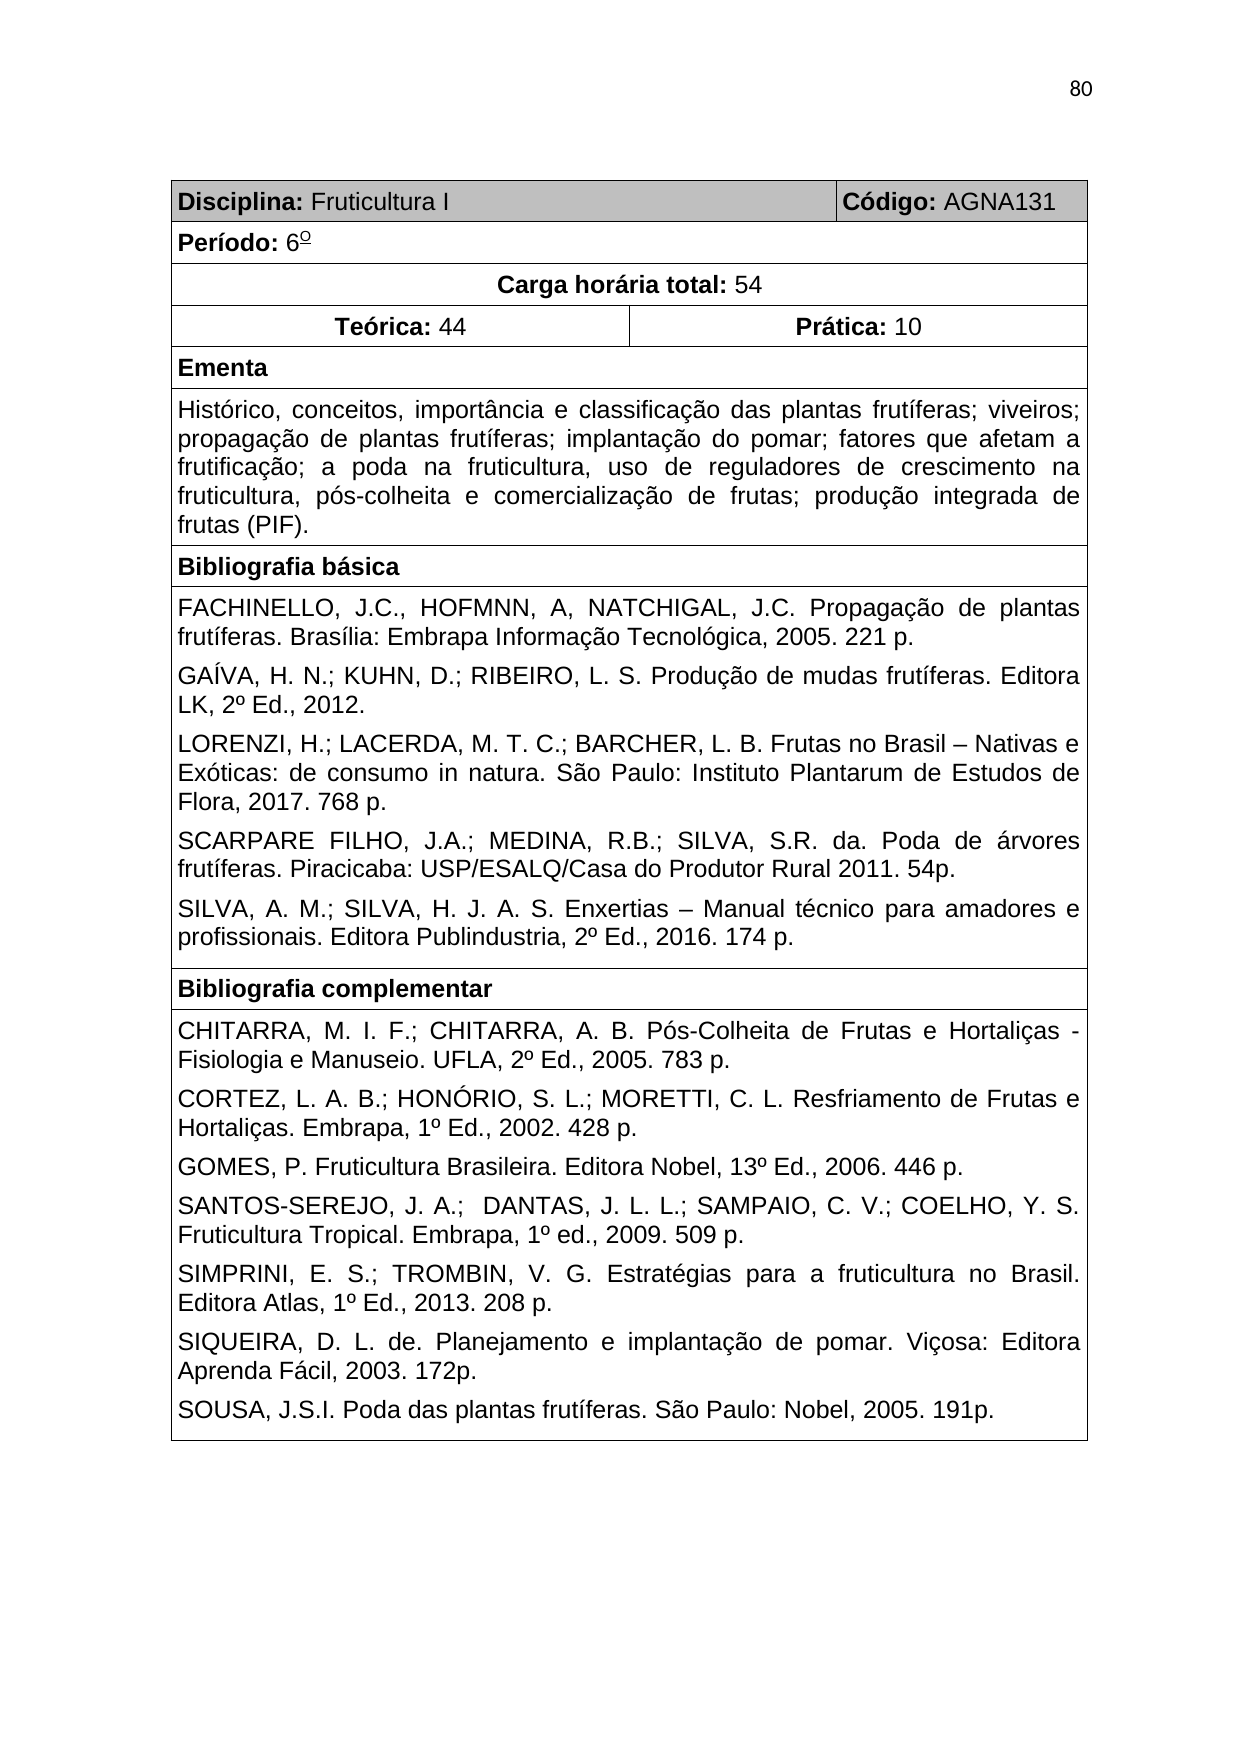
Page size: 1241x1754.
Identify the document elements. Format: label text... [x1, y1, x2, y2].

table_header Código: AGNA131 [837, 181, 1087, 221]
table_header Disciplina: Fruticultura I [172, 181, 836, 221]
table_cell Ementa [172, 347, 1087, 388]
table_cell FACHINELLO, J.C., HOFMNN, A, NATCHIGAL, J.C. Propagação de plantas frutíferas. Brasília: Embrapa Informação Tecnológica, 2005. 221 p. GAÍVA, H. N.; KUHN, D.; RIBEIRO, L. S. Produção de mudas frutíferas. Editora LK, 2º Ed., 2012. LORENZI, H.; LACERDA, M. T. C.; BARCHER, L. B. Frutas no Brasil – Nativas e Exóticas: de consumo in natura. São Paulo: Instituto Plantarum de Estudos de Flora, 2017. 768 p. SCARPARE FILHO, J.A.; MEDINA, R.B.; SILVA, S.R. da. Poda de árvores frutíferas. Piracicaba: USP/ESALQ/Casa do Produtor Rural 2011. 54p. SILVA, A. M.; SILVA, H. J. A. S. Enxertias – Manual técnico para amadores e profissionais. Editora Publindustria, 2º Ed., 2016. 174 p. [172, 587, 1087, 967]
table_cell Teórica: 44 [172, 306, 629, 346]
table_cell Histórico, conceitos, importância e classificação das plantas frutíferas; viveiros; propagação de plantas frutíferas; implantação do pomar; fatores que afetam a frutificação; a poda na fruticultura, uso de reguladores de crescimento na fruticultura, pós-colheita e comercialização de frutas; produção integrada de frutas (PIF). [172, 389, 1087, 544]
table_cell CHITARRA, M. I. F.; CHITARRA, A. B. Pós-Colheita de Frutas e Hortaliças - Fisiologia e Manuseio. UFLA, 2º Ed., 2005. 783 p. CORTEZ, L. A. B.; HONÓRIO, S. L.; MORETTI, C. L. Resfriamento de Frutas e Hortaliças. Embrapa, 1º Ed., 2002. 428 p. GOMES, P. Fruticultura Brasileira. Editora Nobel, 13º Ed., 2006. 446 p. SANTOS-SEREJO, J. A.; DANTAS, J. L. L.; SAMPAIO, C. V.; COELHO, Y. S. Fruticultura Tropical. Embrapa, 1º ed., 2009. 509 p. SIMPRINI, E. S.; TROMBIN, V. G. Estratégias para a fruticultura no Brasil. Editora Atlas, 1º Ed., 2013. 208 p. SIQUEIRA, D. L. de. Planejamento e implantação de pomar. Viçosa: Editora Aprenda Fácil, 2003. 172p. SOUSA, J.S.I. Poda das plantas frutíferas. São Paulo: Nobel, 2005. 191p. [172, 1010, 1087, 1440]
table_cell Bibliografia básica [172, 546, 1087, 586]
table_cell Prática: 10 [630, 306, 1087, 346]
table_cell Carga horária total: 54 [172, 264, 1087, 304]
table_cell Período: 6O [172, 222, 1087, 263]
table_cell Bibliografia complementar [172, 969, 1087, 1009]
